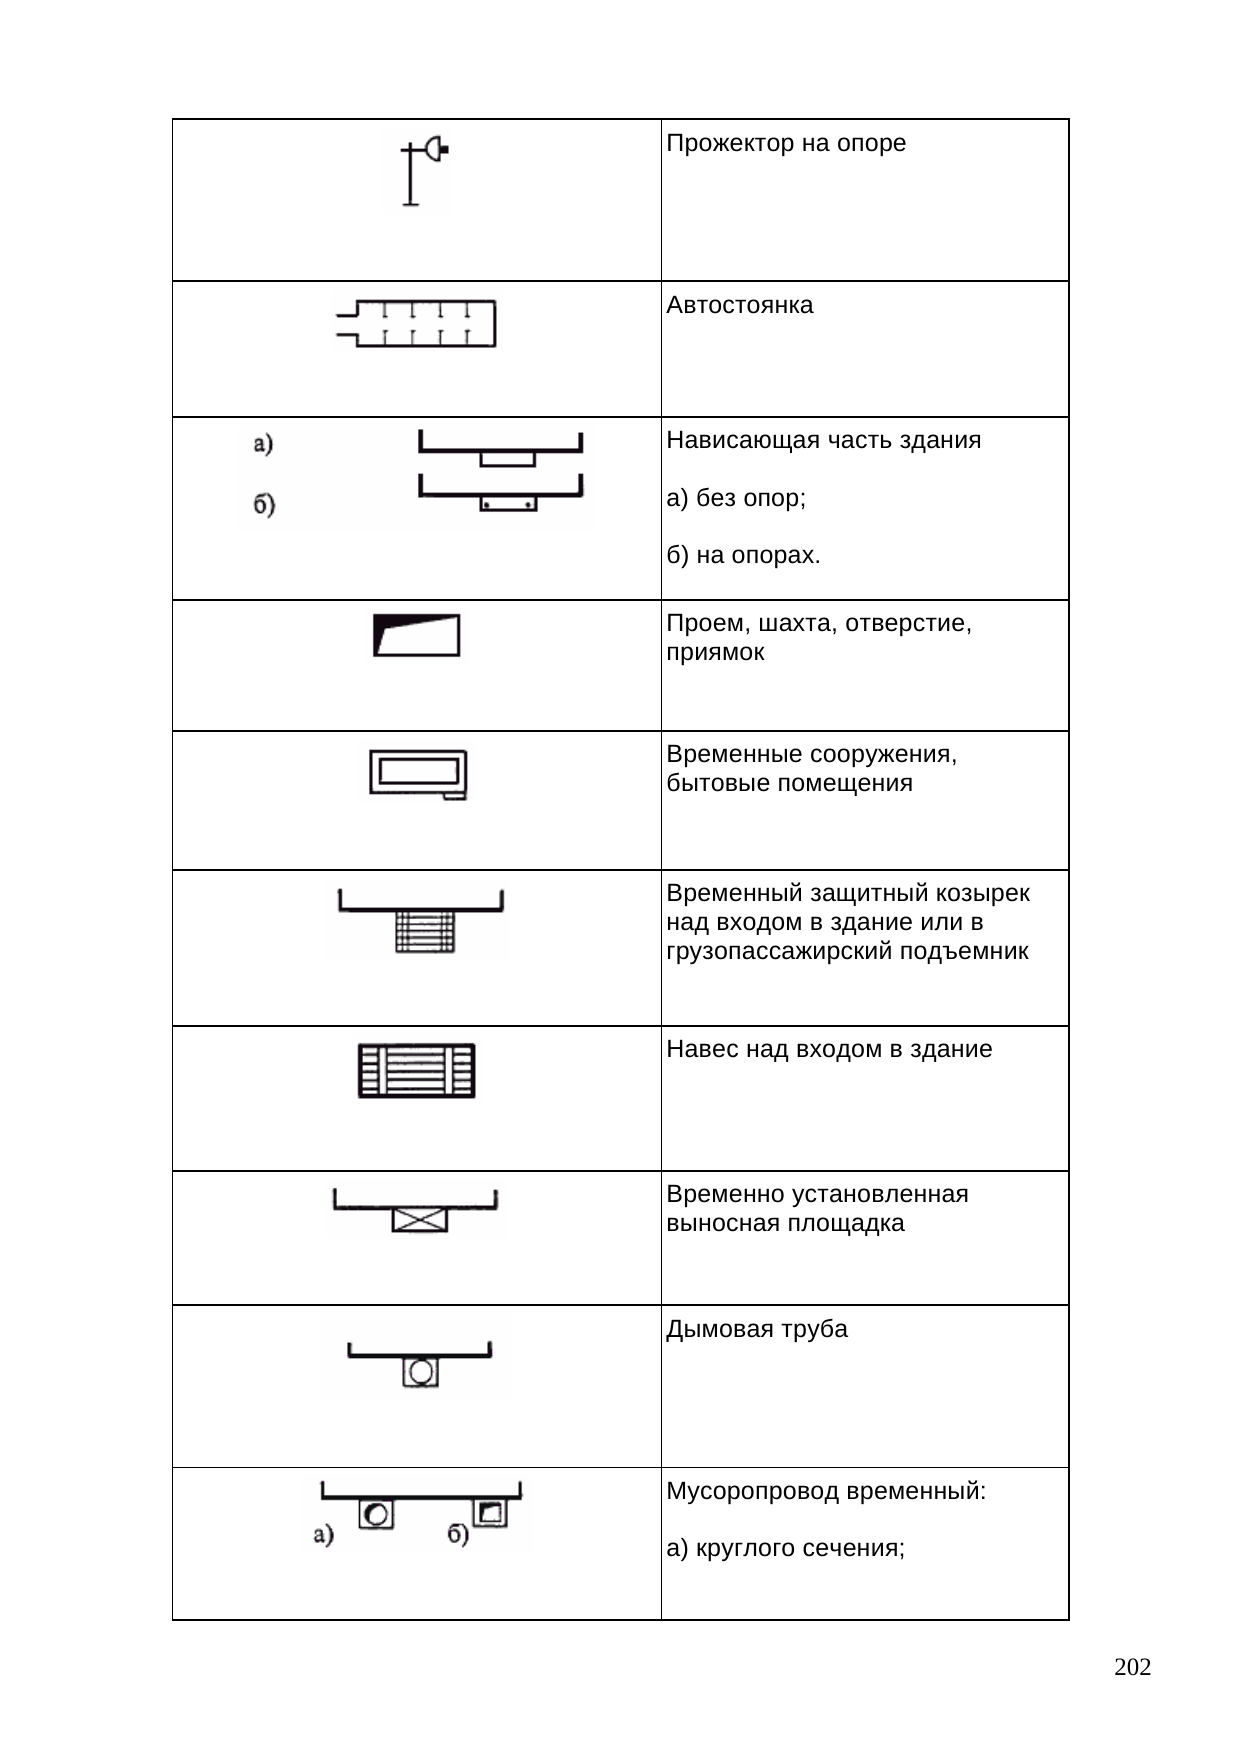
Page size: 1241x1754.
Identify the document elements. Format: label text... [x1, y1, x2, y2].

picture [238, 425, 596, 531]
table_cell [173, 418, 661, 599]
table_cell [173, 1172, 661, 1304]
picture [382, 127, 452, 215]
table_cell [173, 1468, 661, 1619]
table_cell Прожектор на опоре [662, 120, 1068, 280]
picture [364, 608, 470, 665]
table_cell Временный защитный козырек над входом в здание или в грузопассажирский подъемник [662, 871, 1068, 1025]
table_cell [173, 120, 661, 280]
picture [331, 289, 503, 351]
picture [325, 878, 509, 960]
picture [352, 1034, 482, 1105]
table_cell [173, 282, 661, 416]
table_cell Автостоянка [662, 282, 1068, 416]
table_cell Нависающая часть здания а) без опор; б) на опорах. [662, 418, 1068, 599]
table_cell [173, 1306, 661, 1466]
table_cell [173, 601, 661, 730]
table_cell [173, 732, 661, 869]
table_cell [173, 871, 661, 1025]
table_cell Навес над входом в здание [662, 1027, 1068, 1170]
picture [357, 739, 477, 804]
table_cell Проем, шахта, отверстие, приямок [662, 601, 1068, 730]
picture [301, 1475, 533, 1554]
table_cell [662, 1468, 1068, 1619]
table_cell Временные сооружения, бытовые помещения [662, 732, 1068, 869]
table_cell [173, 1027, 661, 1170]
picture [326, 1179, 508, 1239]
picture [321, 1313, 513, 1401]
table_cell Временно установленная выносная площадка [662, 1172, 1068, 1304]
table_cell Дымовая труба [662, 1306, 1068, 1466]
